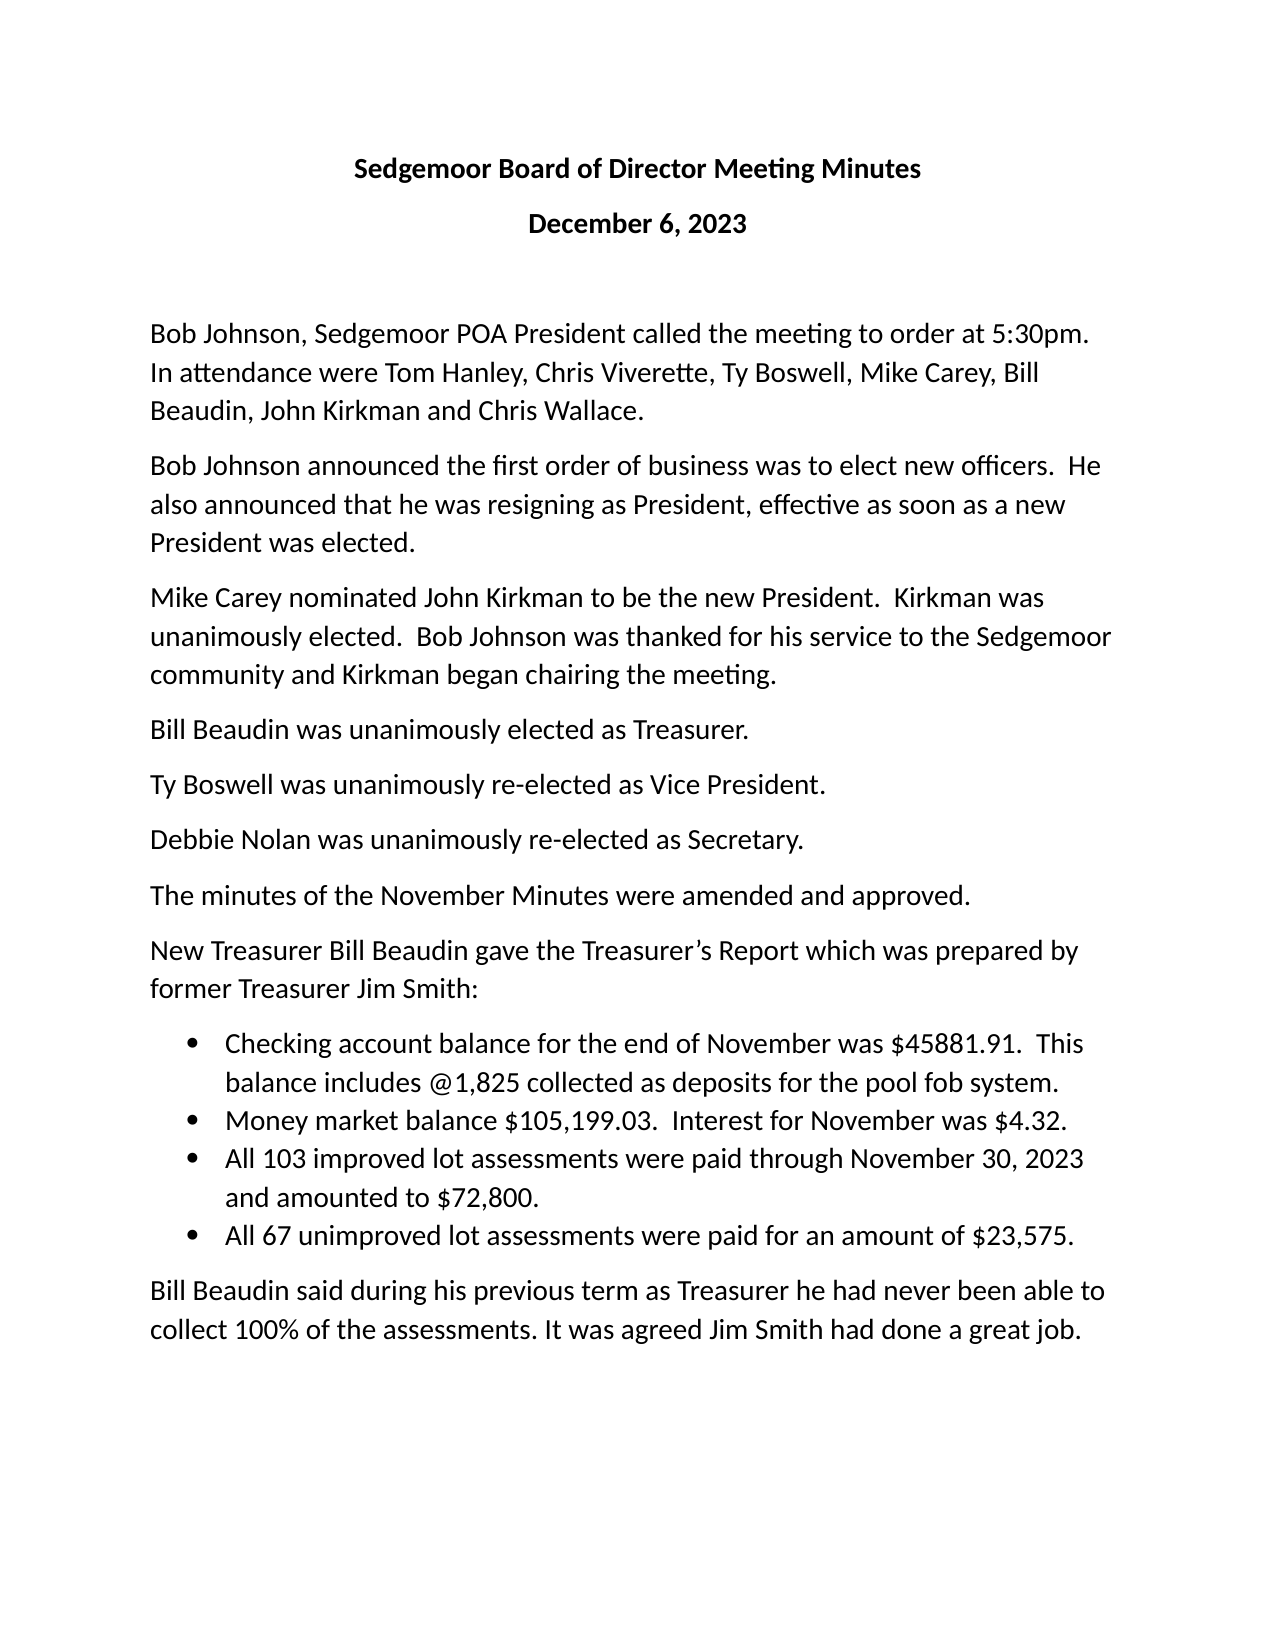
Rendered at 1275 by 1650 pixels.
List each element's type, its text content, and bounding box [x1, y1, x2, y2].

list Checking account balance for the end of November was $45881.91. This balance includes @1,825 collected as deposits for the pool fob system. [187, 1025, 1125, 1099]
text Bill Beaudin said during his previous term as Treasurer he had never been able to collect 100% of the assessments. It was agreed Jim Smith had done a great job. [150, 1272, 1125, 1347]
text The minutes of the November Minutes were amended and approved. [150, 877, 1125, 912]
text Sedgemoor Board of Director Meeting Minutes [150, 150, 1125, 186]
text Bob Johnson, Sedgemoor POA President called the meeting to order at 5:30pm. In attendance were Tom Hanley, Chris Viverette, Ty Boswell, Mike Carey, Bill Beaudin, John Kirkman and Chris Wallace. [150, 315, 1125, 428]
text Bill Beaudin was unanimously elected as Treasurer. [150, 711, 1125, 747]
list Money market balance $105,199.03. Interest for November was $4.32. [187, 1102, 1125, 1138]
list All 67 unimproved lot assessments were paid for an amount of $23,575. [187, 1217, 1125, 1253]
list All 103 improved lot assessments were paid through November 30, 2023 and amounted to $72,800. [187, 1141, 1125, 1214]
text New Treasurer Bill Beaudin gave the Treasurer’s Report which was prepared by former Treasurer Jim Smith: [150, 932, 1125, 1006]
text December 6, 2023 [150, 205, 1125, 241]
text Ty Boswell was unanimously re-elected as Vice President. [150, 766, 1125, 802]
text Bob Johnson announced the first order of business was to elect new officers. He also announced that he was resigning as President, effective as soon as a new President was elected. [150, 447, 1125, 560]
text Debbie Nolan was unanimously re-elected as Secretary. [150, 821, 1125, 857]
text Mike Carey nominated John Kirkman to be the new President. Kirkman was unanimously elected. Bob Johnson was thanked for his service to the Sedgemoor community and Kirkman began chairing the meeting. [150, 579, 1125, 692]
